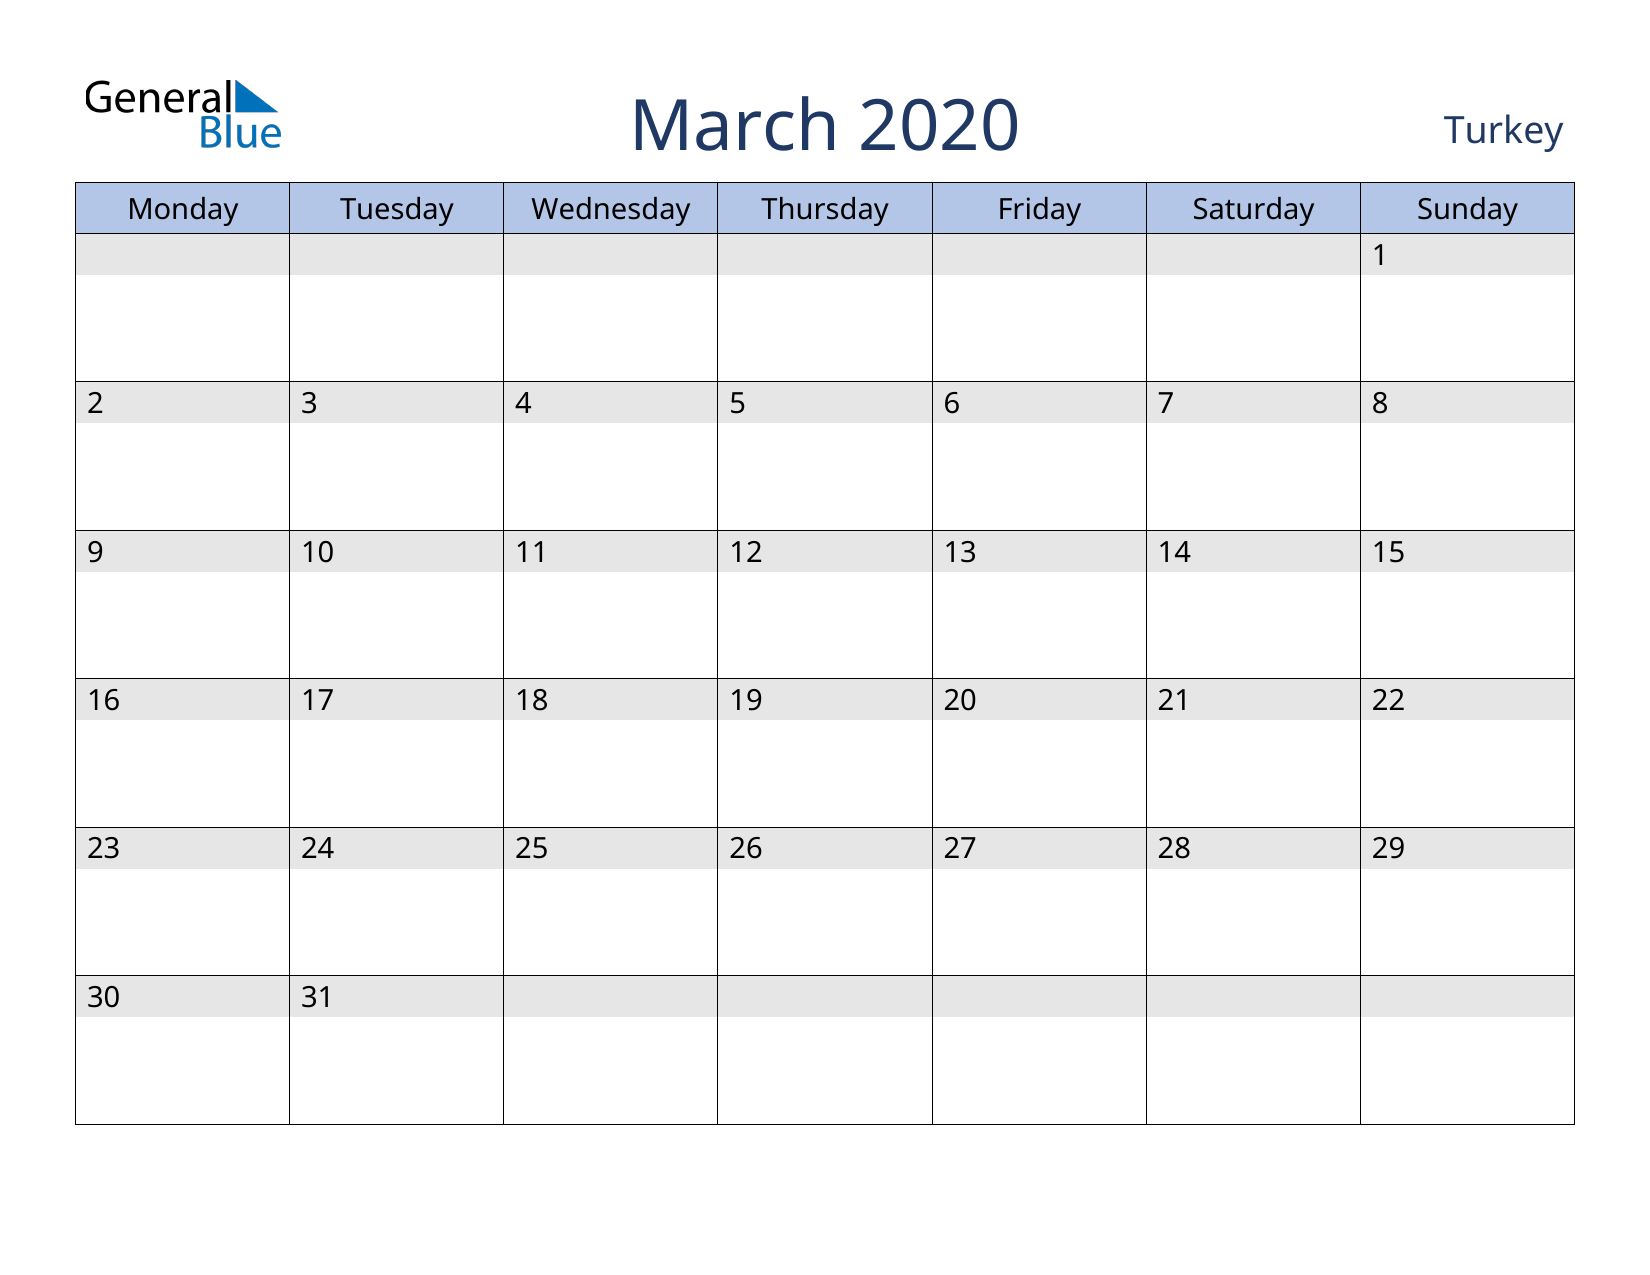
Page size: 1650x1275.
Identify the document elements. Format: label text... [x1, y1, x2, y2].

table_header March 2020 [504, 75, 1146, 182]
table_cell [1147, 234, 1360, 275]
table_cell 16 [76, 679, 289, 720]
table_cell 31 [290, 976, 503, 1017]
table_cell [76, 275, 289, 381]
table_cell 18 [504, 679, 717, 720]
table_cell [1147, 869, 1360, 975]
table_cell [504, 1017, 717, 1123]
table_cell 8 [1361, 382, 1574, 423]
table_cell [718, 423, 932, 530]
table_cell [718, 275, 932, 381]
table_cell [718, 720, 932, 827]
table_cell [504, 423, 717, 530]
table_cell [76, 869, 289, 975]
table_cell [933, 976, 1146, 1017]
table_cell [1147, 275, 1360, 381]
table_cell [933, 275, 1146, 381]
table_cell Wednesday [504, 183, 717, 233]
table_cell 17 [290, 679, 503, 720]
table_cell 19 [718, 679, 932, 720]
table_cell [76, 234, 289, 275]
table_cell 4 [504, 382, 717, 423]
table_cell [290, 869, 503, 975]
table_cell 21 [1147, 679, 1360, 720]
table_cell 24 [290, 828, 503, 869]
table_cell [290, 1017, 503, 1123]
table_cell [76, 1017, 289, 1123]
table_cell Monday [76, 183, 289, 233]
table_cell [290, 234, 503, 275]
table_cell [76, 720, 289, 827]
table_cell [933, 234, 1146, 275]
table_cell [1361, 720, 1574, 827]
table_header Turkey [1146, 75, 1574, 182]
table_cell [1361, 869, 1574, 975]
table_cell 10 [290, 531, 503, 572]
table_cell 5 [718, 382, 932, 423]
table_cell [1361, 1017, 1574, 1123]
table_cell 26 [718, 828, 932, 869]
table_cell [718, 1017, 932, 1123]
table_cell [718, 869, 932, 975]
table_cell [504, 572, 717, 678]
table_cell 28 [1147, 828, 1360, 869]
table_cell [1361, 572, 1574, 678]
table_cell 9 [76, 531, 289, 572]
table_cell 29 [1361, 828, 1574, 869]
table_cell 2 [76, 382, 289, 423]
table_cell [1147, 1017, 1360, 1123]
table_cell Friday [933, 183, 1146, 233]
table_cell [933, 423, 1146, 530]
table_cell 13 [933, 531, 1146, 572]
table_cell [933, 869, 1146, 975]
table_cell [718, 976, 932, 1017]
table_cell 12 [718, 531, 932, 572]
table_cell Saturday [1147, 183, 1360, 233]
table_cell [1147, 423, 1360, 530]
table_cell 1 [1361, 234, 1574, 275]
table_cell [290, 423, 503, 530]
table_cell [76, 572, 289, 678]
table_cell 27 [933, 828, 1146, 869]
table_cell [290, 720, 503, 827]
table_cell 14 [1147, 531, 1360, 572]
table_cell 22 [1361, 679, 1574, 720]
picture [86, 80, 281, 148]
table_cell [504, 869, 717, 975]
table_cell [1147, 572, 1360, 678]
table_cell [933, 572, 1146, 678]
table_cell [290, 275, 503, 381]
table_cell 15 [1361, 531, 1574, 572]
table_cell 11 [504, 531, 717, 572]
table_cell 6 [933, 382, 1146, 423]
table_cell [1147, 720, 1360, 827]
table_cell [504, 976, 717, 1017]
table_cell [1361, 423, 1574, 530]
table_cell 23 [76, 828, 289, 869]
table_header [76, 75, 503, 182]
table_cell 7 [1147, 382, 1360, 423]
table_cell [290, 572, 503, 678]
table_cell [76, 423, 289, 530]
table_cell [504, 234, 717, 275]
table_cell [1147, 976, 1360, 1017]
table_cell 3 [290, 382, 503, 423]
table_cell 30 [76, 976, 289, 1017]
table_cell 25 [504, 828, 717, 869]
table_cell [1361, 976, 1574, 1017]
table_cell [504, 720, 717, 827]
table_cell [933, 1017, 1146, 1123]
table_cell [933, 720, 1146, 827]
table_cell Sunday [1361, 183, 1574, 233]
table_cell 20 [933, 679, 1146, 720]
table_cell Thursday [718, 183, 932, 233]
table_cell [718, 572, 932, 678]
table_cell [504, 275, 717, 381]
table_cell [718, 234, 932, 275]
table_cell [1361, 275, 1574, 381]
table_cell Tuesday [290, 183, 503, 233]
